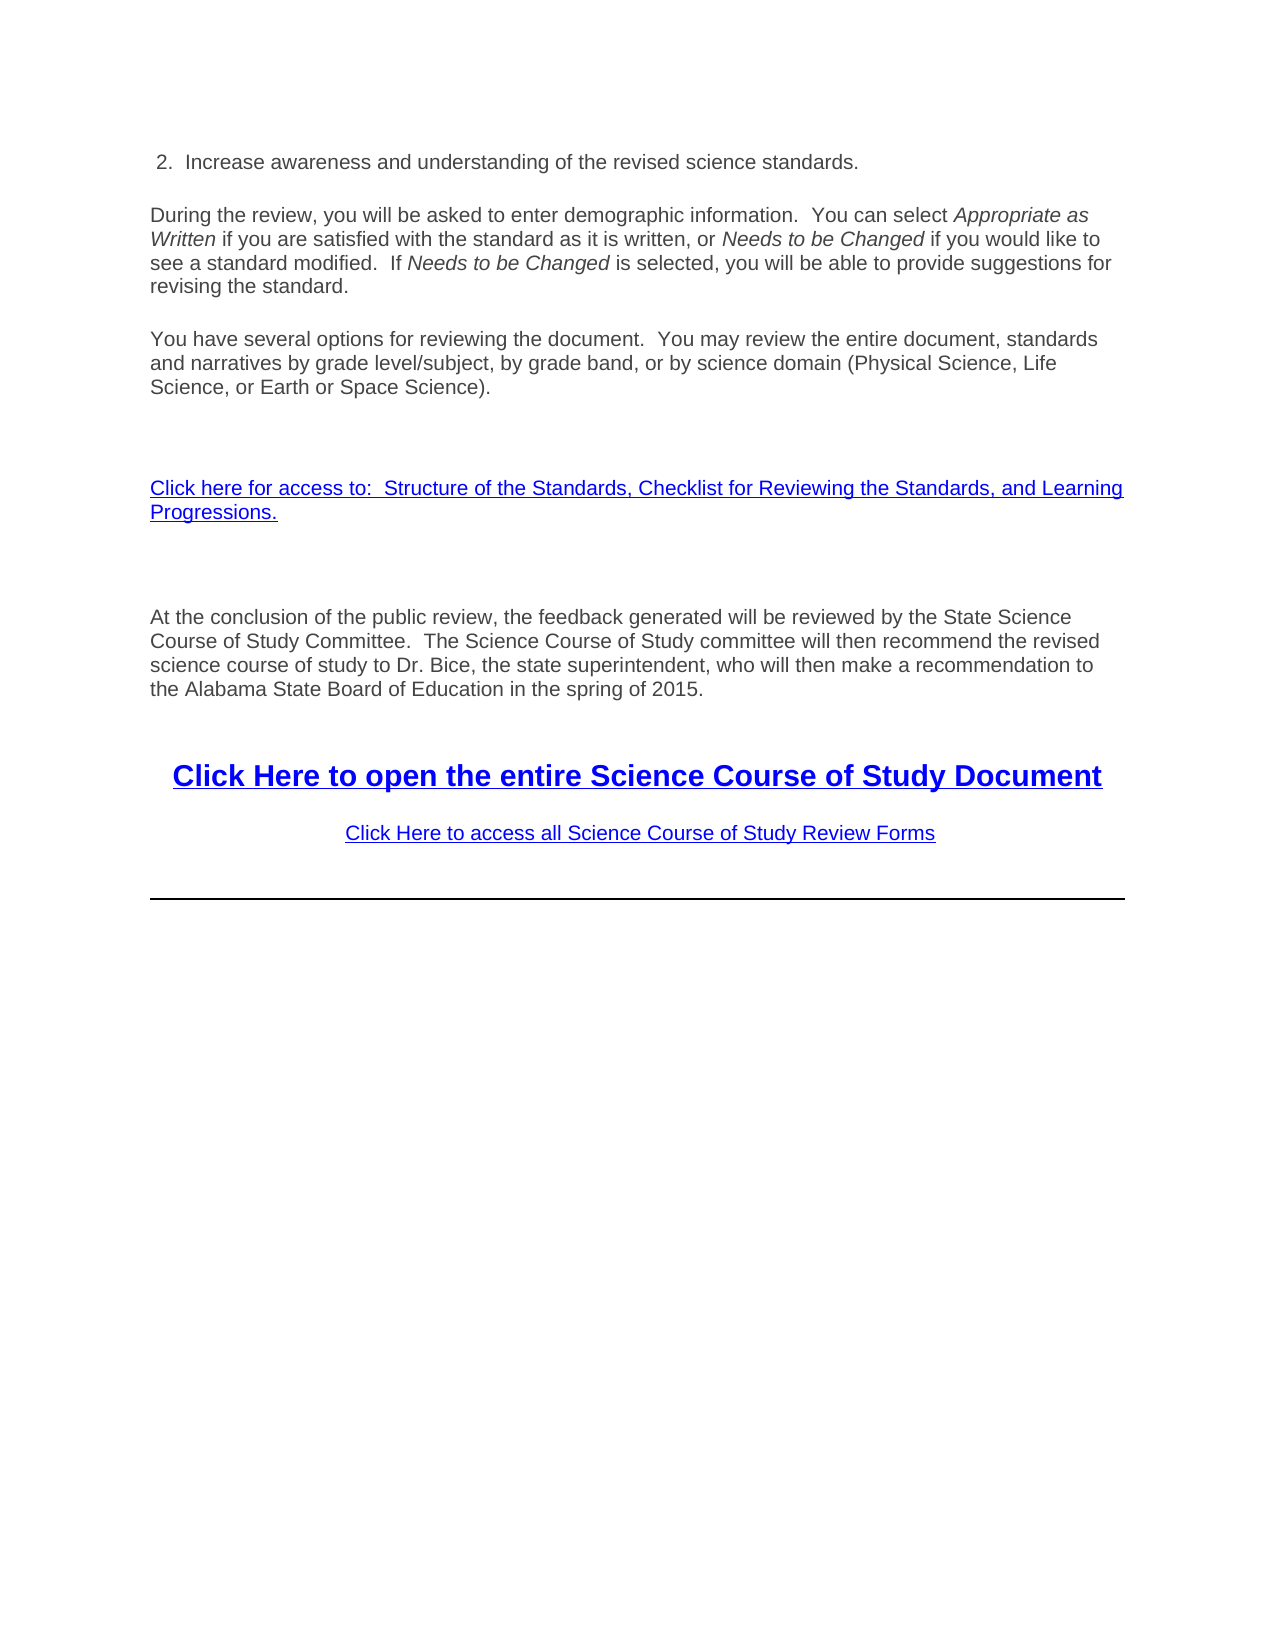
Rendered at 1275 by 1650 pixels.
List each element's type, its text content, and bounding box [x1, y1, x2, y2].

text At the conclusion of the public review, the feedback generated will be reviewed by the State Science Course of Study Committee. The Science Course of Study committee will then recommend the revised science course of study to Dr. Bice, the state superintendent, who will then make a recommendation to the Alabama State Board of Education in the spring of 2015. [150, 605, 1125, 701]
text 2. Increase awareness and understanding of the revised science standards. [150, 150, 1125, 174]
text You have several options for reviewing the document. You may review the entire document, standards and narratives by grade level/subject, by grade band, or by science domain (Physical Science, Life Science, or Earth or Space Science). [150, 327, 1125, 398]
text Click here for access to: Structure of the Standards, Checklist for Reviewing the Standards, and Learning Progressions. [150, 476, 1125, 523]
subtitle Click Here to open the entire Science Course of Study Document [150, 758, 1125, 792]
text During the review, you will be asked to enter demographic information. You can select Appropriate as Written if you are satisfied with the standard as it is written, or Needs to be Changed if you would like to see a standard modified. If Needs to be Changed is selected, you will be able to provide suggestions for revising the standard. [150, 202, 1125, 298]
text Click Here to access all Science Course of Study Review Forms [150, 821, 1125, 845]
